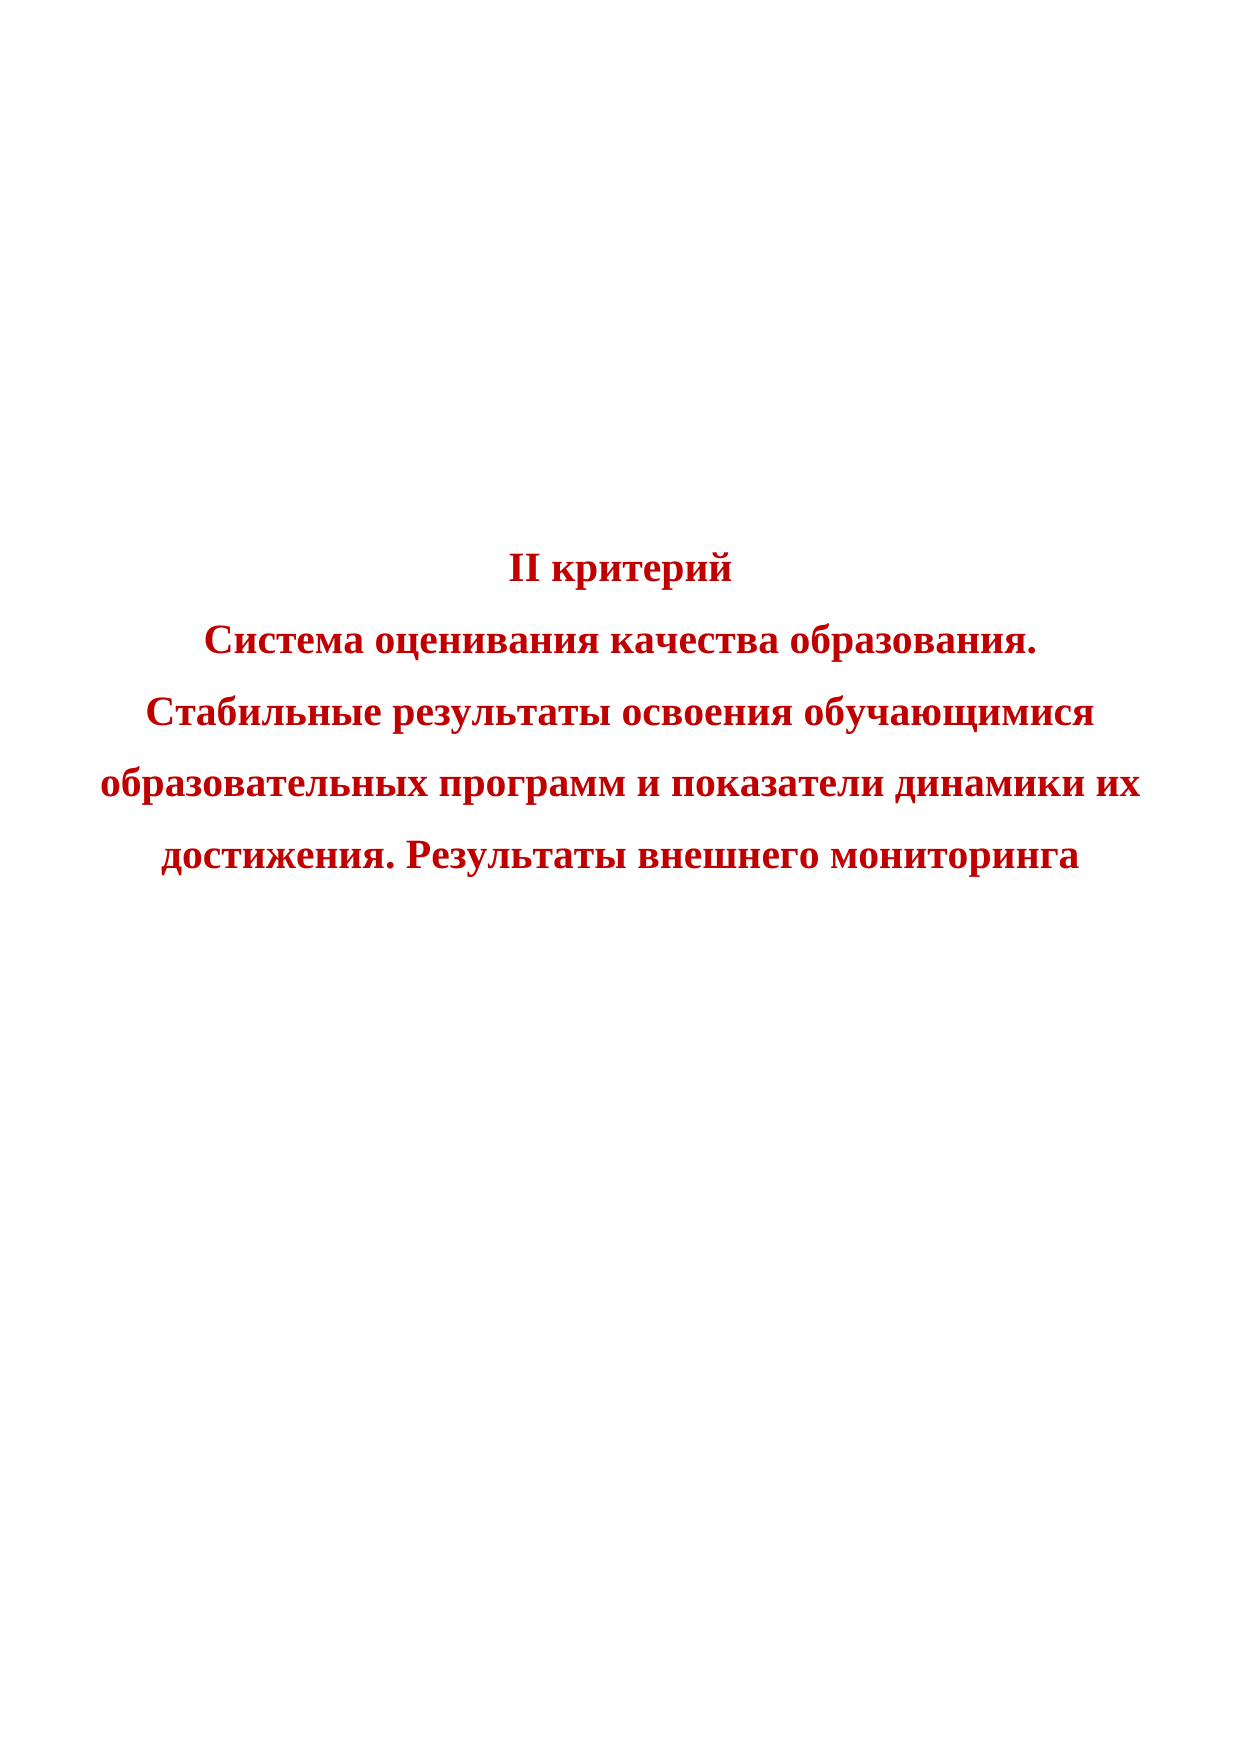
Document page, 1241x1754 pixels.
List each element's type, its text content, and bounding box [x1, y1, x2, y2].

text Система оценивания качества образования. Стабильные результаты освоения обучающимися образовательных программ и показатели динамики их достижения. Результаты внешнего мониторинга [89, 614, 1152, 878]
text II критерий [89, 542, 1152, 590]
